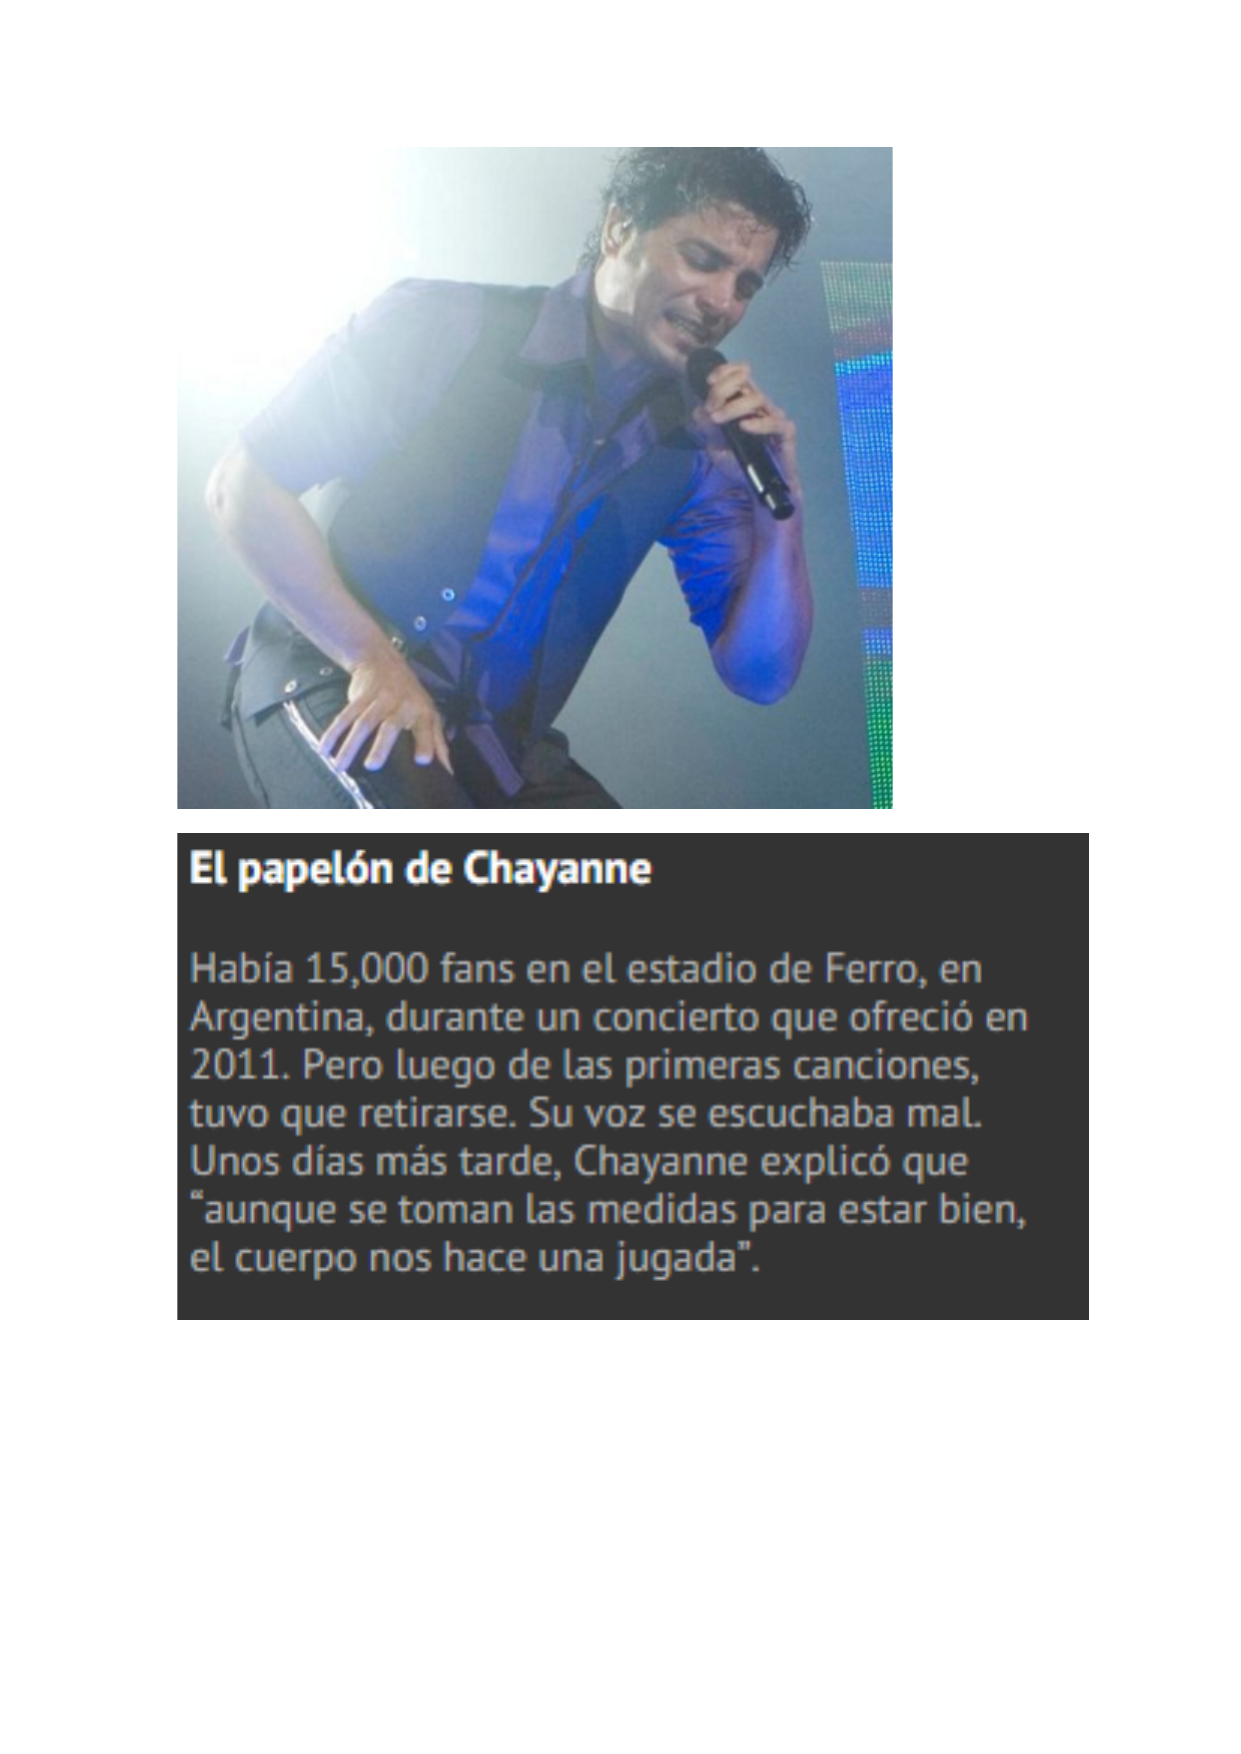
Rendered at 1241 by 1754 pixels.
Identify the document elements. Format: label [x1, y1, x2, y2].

picture [177, 833, 1089, 1320]
picture [177, 147, 893, 809]
